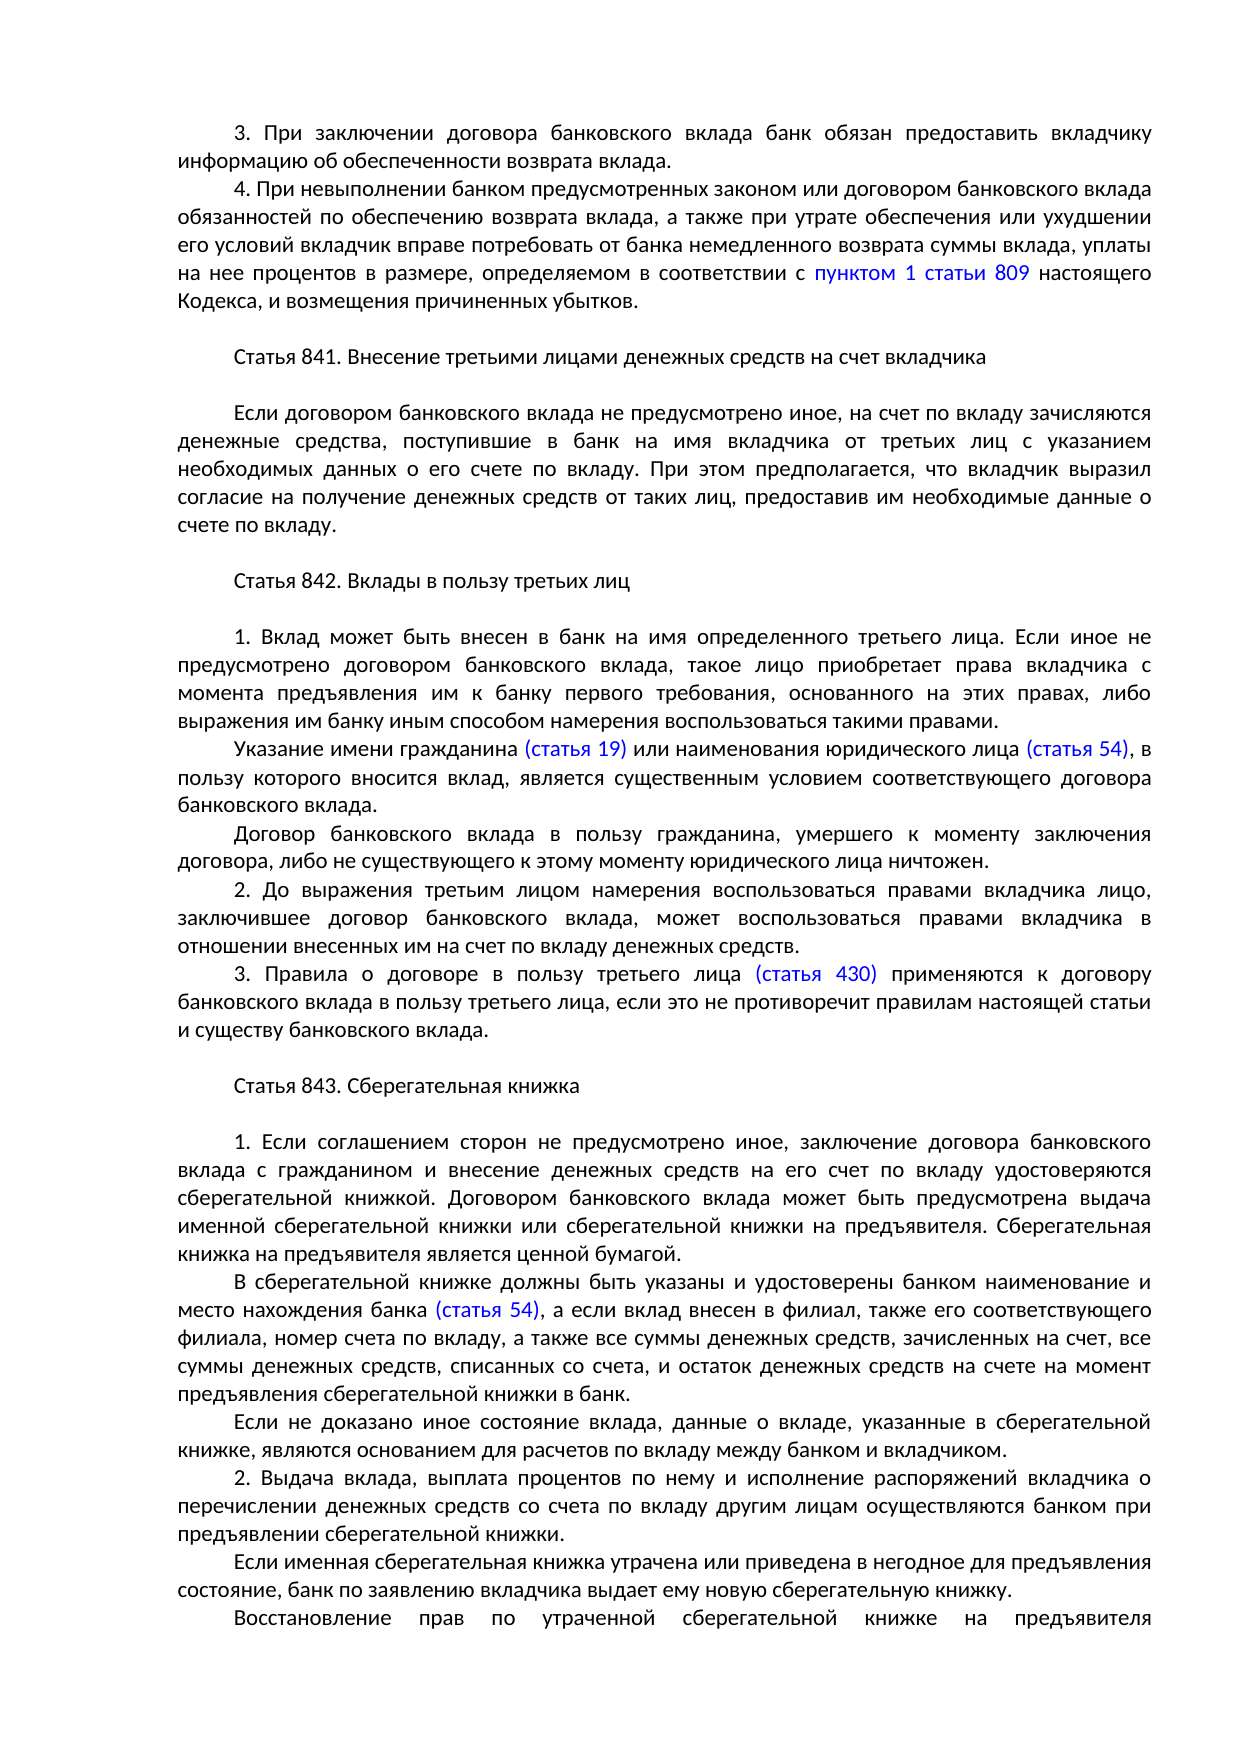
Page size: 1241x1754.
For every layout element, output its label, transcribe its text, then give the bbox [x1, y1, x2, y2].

text Договор банковского вклада в пользу гражданина, умершего к моменту заключения договора, либо не существующего к этому моменту юридического лица ничтожен. [177, 819, 1152, 875]
text 1. Вклад может быть внесен в банк на имя определенного третьего лица. Если иное не предусмотрено договором банковского вклада, такое лицо приобретает права вкладчика с момента предъявления им к банку первого требования, основанного на этих правах, либо выражения им банку иным способом намерения воспользоваться такими правами. [177, 622, 1152, 734]
text Если не доказано иное состояние вклада, данные о вкладе, указанные в сберегательной книжке, являются основанием для расчетов по вкладу между банком и вкладчиком. [177, 1407, 1152, 1463]
text Статья 842. Вклады в пользу третьих лиц [177, 566, 1152, 594]
text 2. До выражения третьим лицом намерения воспользоваться правами вкладчика лицо, заключившее договор банковского вклада, может воспользоваться правами вкладчика в отношении внесенных им на счет по вкладу денежных средств. [177, 875, 1152, 959]
text В сберегательной книжке должны быть указаны и удостоверены банком наименование и место нахождения банка (статья 54), а если вклад внесен в филиал, также его соответствующего филиала, номер счета по вкладу, а также все суммы денежных средств, зачисленных на счет, все суммы денежных средств, списанных со счета, и остаток денежных средств на счете на момент предъявления сберегательной книжки в банк. [177, 1267, 1152, 1407]
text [177, 1603, 1152, 1631]
text 3. Правила о договоре в пользу третьего лица (статья 430) применяются к договору банковского вклада в пользу третьего лица, если это не противоречит правилам настоящей статьи и существу банковского вклада. [177, 959, 1152, 1043]
text 1. Если соглашением сторон не предусмотрено иное, заключение договора банковского вклада с гражданином и внесение денежных средств на его счет по вкладу удостоверяются сберегательной книжкой. Договором банковского вклада может быть предусмотрена выдача именной сберегательной книжки или сберегательной книжки на предъявителя. Сберегательная книжка на предъявителя является ценной бумагой. [177, 1127, 1152, 1267]
text 4. При невыполнении банком предусмотренных законом или договором банковского вклада обязанностей по обеспечению возврата вклада, а также при утрате обеспечения или ухудшении его условий вкладчик вправе потребовать от банка немедленного возврата суммы вклада, уплаты на нее процентов в размере, определяемом в соответствии с пунктом 1 статьи 809 настоящего Кодекса, и возмещения причиненных убытков. [177, 174, 1152, 314]
text Если именная сберегательная книжка утрачена или приведена в негодное для предъявления состояние, банк по заявлению вкладчика выдает ему новую сберегательную книжку. [177, 1547, 1152, 1603]
text Если договором банковского вклада не предусмотрено иное, на счет по вкладу зачисляются денежные средства, поступившие в банк на имя вкладчика от третьих лиц с указанием необходимых данных о его счете по вкладу. При этом предполагается, что вкладчик выразил согласие на получение денежных средств от таких лиц, предоставив им необходимые данные о счете по вкладу. [177, 398, 1152, 538]
text Статья 841. Внесение третьими лицами денежных средств на счет вкладчика [177, 342, 1152, 370]
text 2. Выдача вклада, выплата процентов по нему и исполнение распоряжений вкладчика о перечислении денежных средств со счета по вкладу другим лицам осуществляются банком при предъявлении сберегательной книжки. [177, 1463, 1152, 1547]
text 3. При заключении договора банковского вклада банк обязан предоставить вкладчику информацию об обеспеченности возврата вклада. [177, 118, 1152, 174]
text Указание имени гражданина (статья 19) или наименования юридического лица (статья 54), в пользу которого вносится вклад, является существенным условием соответствующего договора банковского вклада. [177, 734, 1152, 819]
text Статья 843. Сберегательная книжка [177, 1071, 1152, 1099]
